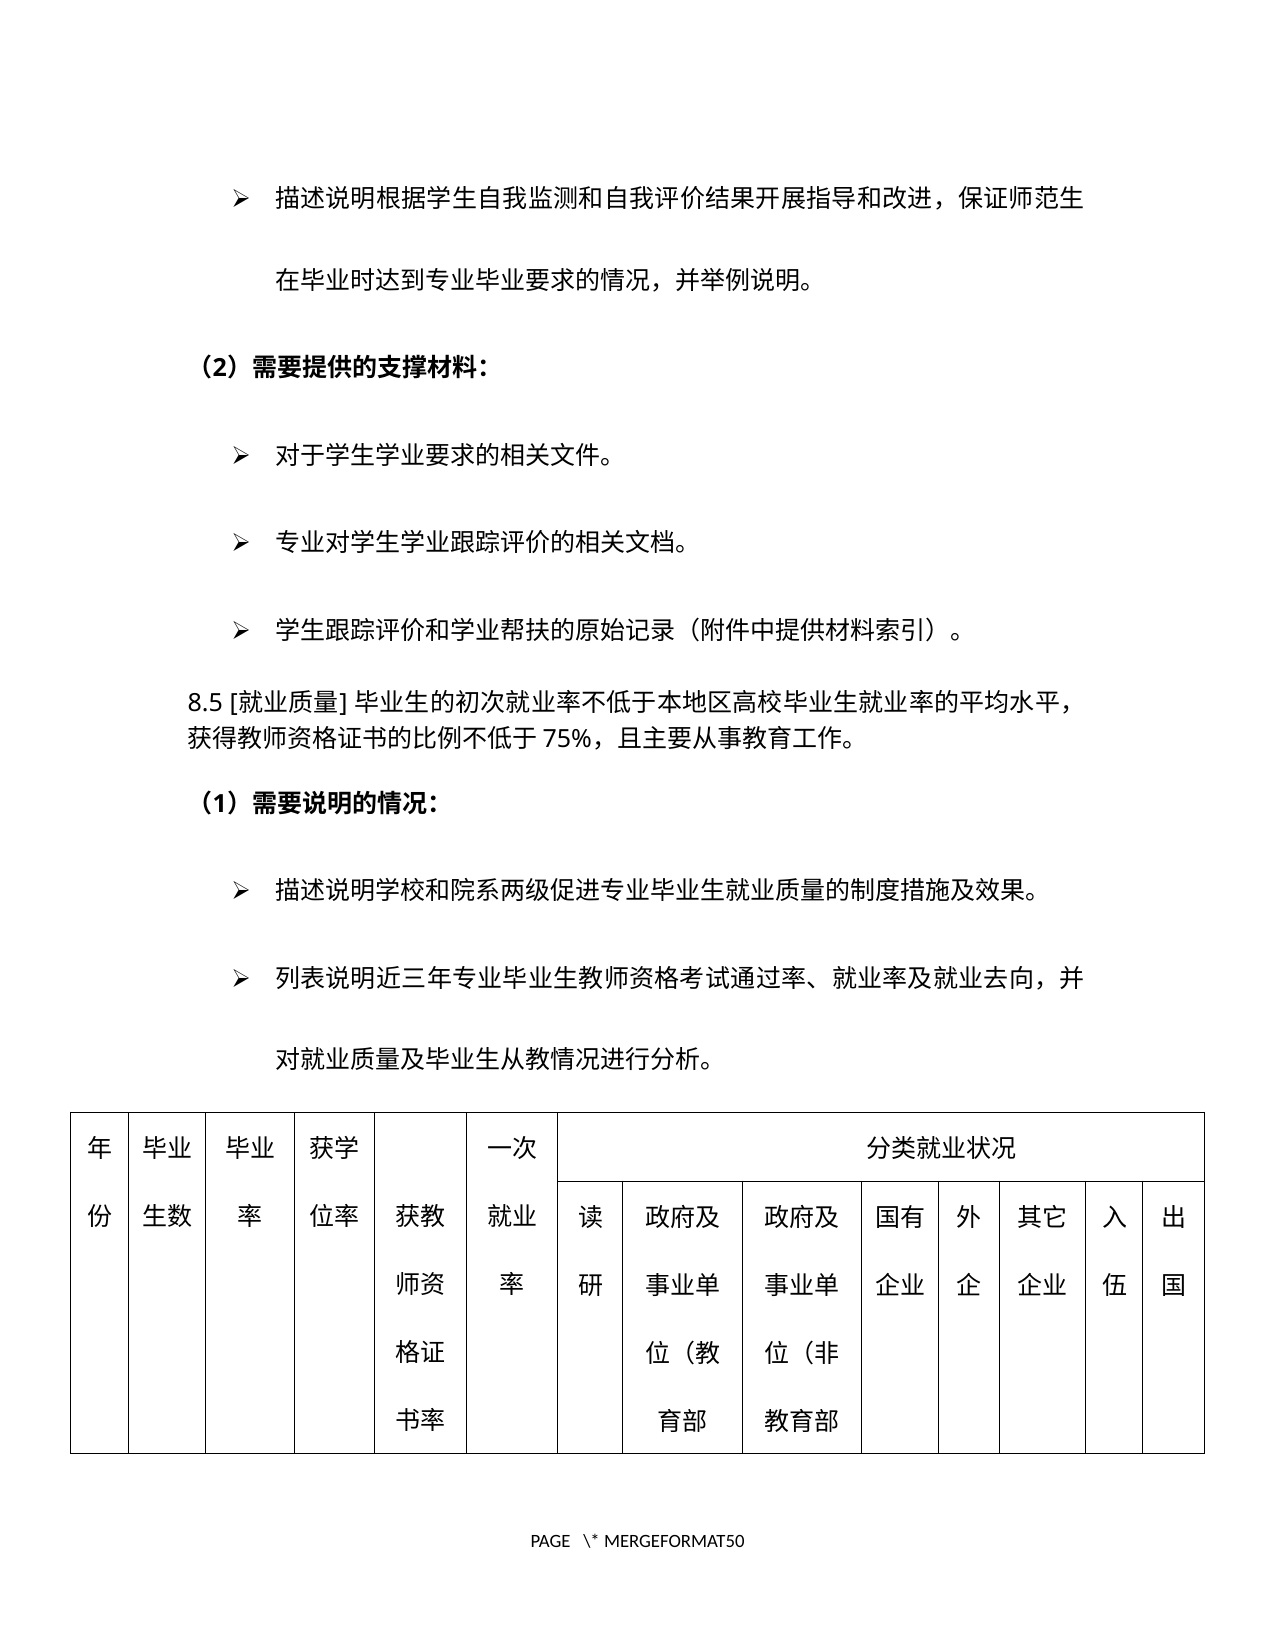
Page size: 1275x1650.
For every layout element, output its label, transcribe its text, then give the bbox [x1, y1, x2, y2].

list 对于学生学业要求的相关文件。 [231, 419, 1087, 487]
list 描述说明根据学生自我监测和自我评价结果开展指导和改进，保证师范生在毕业时达到专业毕业要求的情况，并举例说明。 [231, 163, 1087, 312]
text （1）需要说明的情况： [187, 767, 1087, 835]
table_cell 外企 [939, 1182, 999, 1453]
table_cell 国有企业 [862, 1182, 938, 1453]
table_header 毕业率 [206, 1113, 294, 1453]
table_header 获学位率 [295, 1113, 374, 1453]
list 学生跟踪评价和学业帮扶的原始记录（附件中提供材料索引）。 [231, 595, 1087, 663]
table_cell 入伍 [1086, 1182, 1142, 1453]
table_header 毕业生数 [129, 1113, 205, 1453]
text 8.5 [就业质量] 毕业生的初次就业率不低于本地区高校毕业生就业率的平均水平，获得教师资格证书的比例不低于75%，且主要从事教育工作。 [187, 682, 1087, 755]
list 描述说明学校和院系两级促进专业毕业生就业质量的制度措施及效果。 [231, 855, 1087, 923]
table_header 年份 [71, 1113, 128, 1453]
list 列表说明近三年专业毕业生教师资格考试通过率、就业率及就业去向，并对就业质量及毕业生从教情况进行分析。 [231, 942, 1087, 1092]
table_header 分类就业状况 [677, 1113, 1204, 1181]
table_header 一次就业率 [467, 1113, 557, 1453]
table_header 获教师资格证书率 [375, 1113, 466, 1453]
table_cell 其它企业 [1000, 1182, 1085, 1453]
table_cell 读研 [558, 1182, 622, 1453]
text （2）需要提供的支撑材料： [187, 332, 1087, 400]
table_header [558, 1113, 677, 1181]
list 专业对学生学业跟踪评价的相关文档。 [231, 507, 1087, 575]
table_cell 出国 [1143, 1182, 1204, 1453]
table_cell 政府及事业单位（教育部门） [623, 1182, 742, 1453]
table_cell 政府及事业单位（非教育部门） [743, 1182, 861, 1453]
